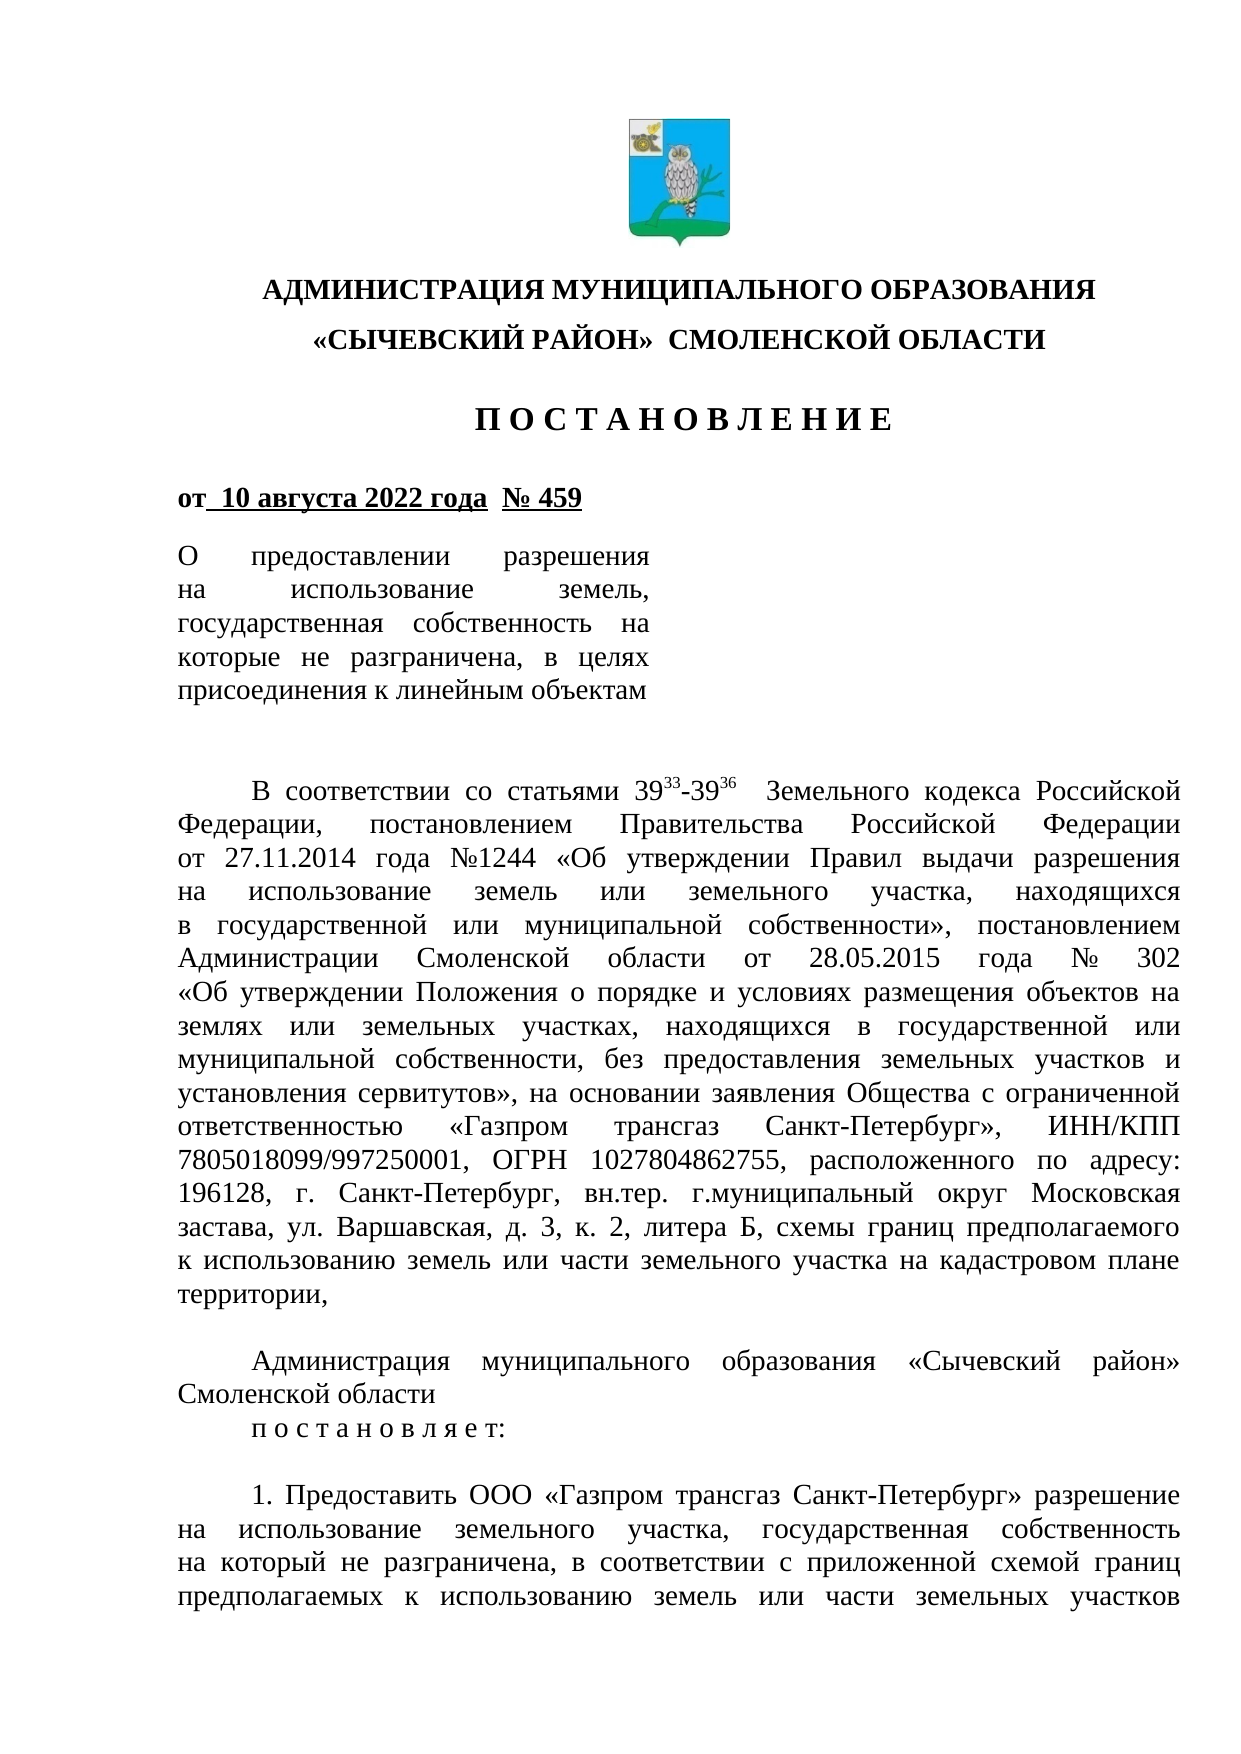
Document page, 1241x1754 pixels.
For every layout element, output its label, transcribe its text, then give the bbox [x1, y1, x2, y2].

text В соответствии со статьями 3933-3936 Земельного кодекса Российской Федерации, постановлением Правительства Российской Федерации от 27.11.2014 года №1244 «Об утверждении Правил выдачи разрешения на использование земель или земельного участка, находящихся в государственной или муниципальной собственности», постановлением Администрации Смоленской области от 28.05.2015 года № 302 «Об утверждении Положения о порядке и условиях размещения объектов на землях или земельных участках, находящихся в государственной или муниципальной собственности, без предоставления земельных участков и установления сервитутов», на основании заявления Общества с ограниченной ответственностью «Газпром трансгаз Санкт-Петербург», ИНН/КПП 7805018099/997250001, ОГРН 1027804862755, расположенного по адресу: 196128, г. Санкт-Петербург, вн.тер. г.муниципальный округ Московская застава, ул. Варшавская, д. 3, к. 2, литера Б, схемы границ предполагаемого к использованию земель или части земельного участка на кадастровом плане территории, [177, 773, 1181, 1309]
picture [628, 118, 731, 248]
text от 10 августа 2022 года № 459 [177, 480, 1181, 514]
text П О С Т А Н О В Л Е Н И Е [177, 399, 1181, 437]
text «СЫЧЕВСКИЙ РАЙОН» СМОЛЕНСКОЙ ОБЛАСТИ [177, 322, 1181, 356]
text Администрация муниципального образования «Сычевский район» Смоленской области [177, 1343, 1181, 1410]
text О предоставлении разрешения на использование земель, государственная собственность на которые не разграничена, в целях присоединения к линейным объектам [177, 538, 650, 706]
text п о с т а н о в л я е т: [177, 1410, 1181, 1444]
text АДМИНИСТРАЦИЯ МУНИЦИПАЛЬНОГО ОБРАЗОВАНИЯ [177, 272, 1181, 305]
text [177, 1477, 1181, 1611]
